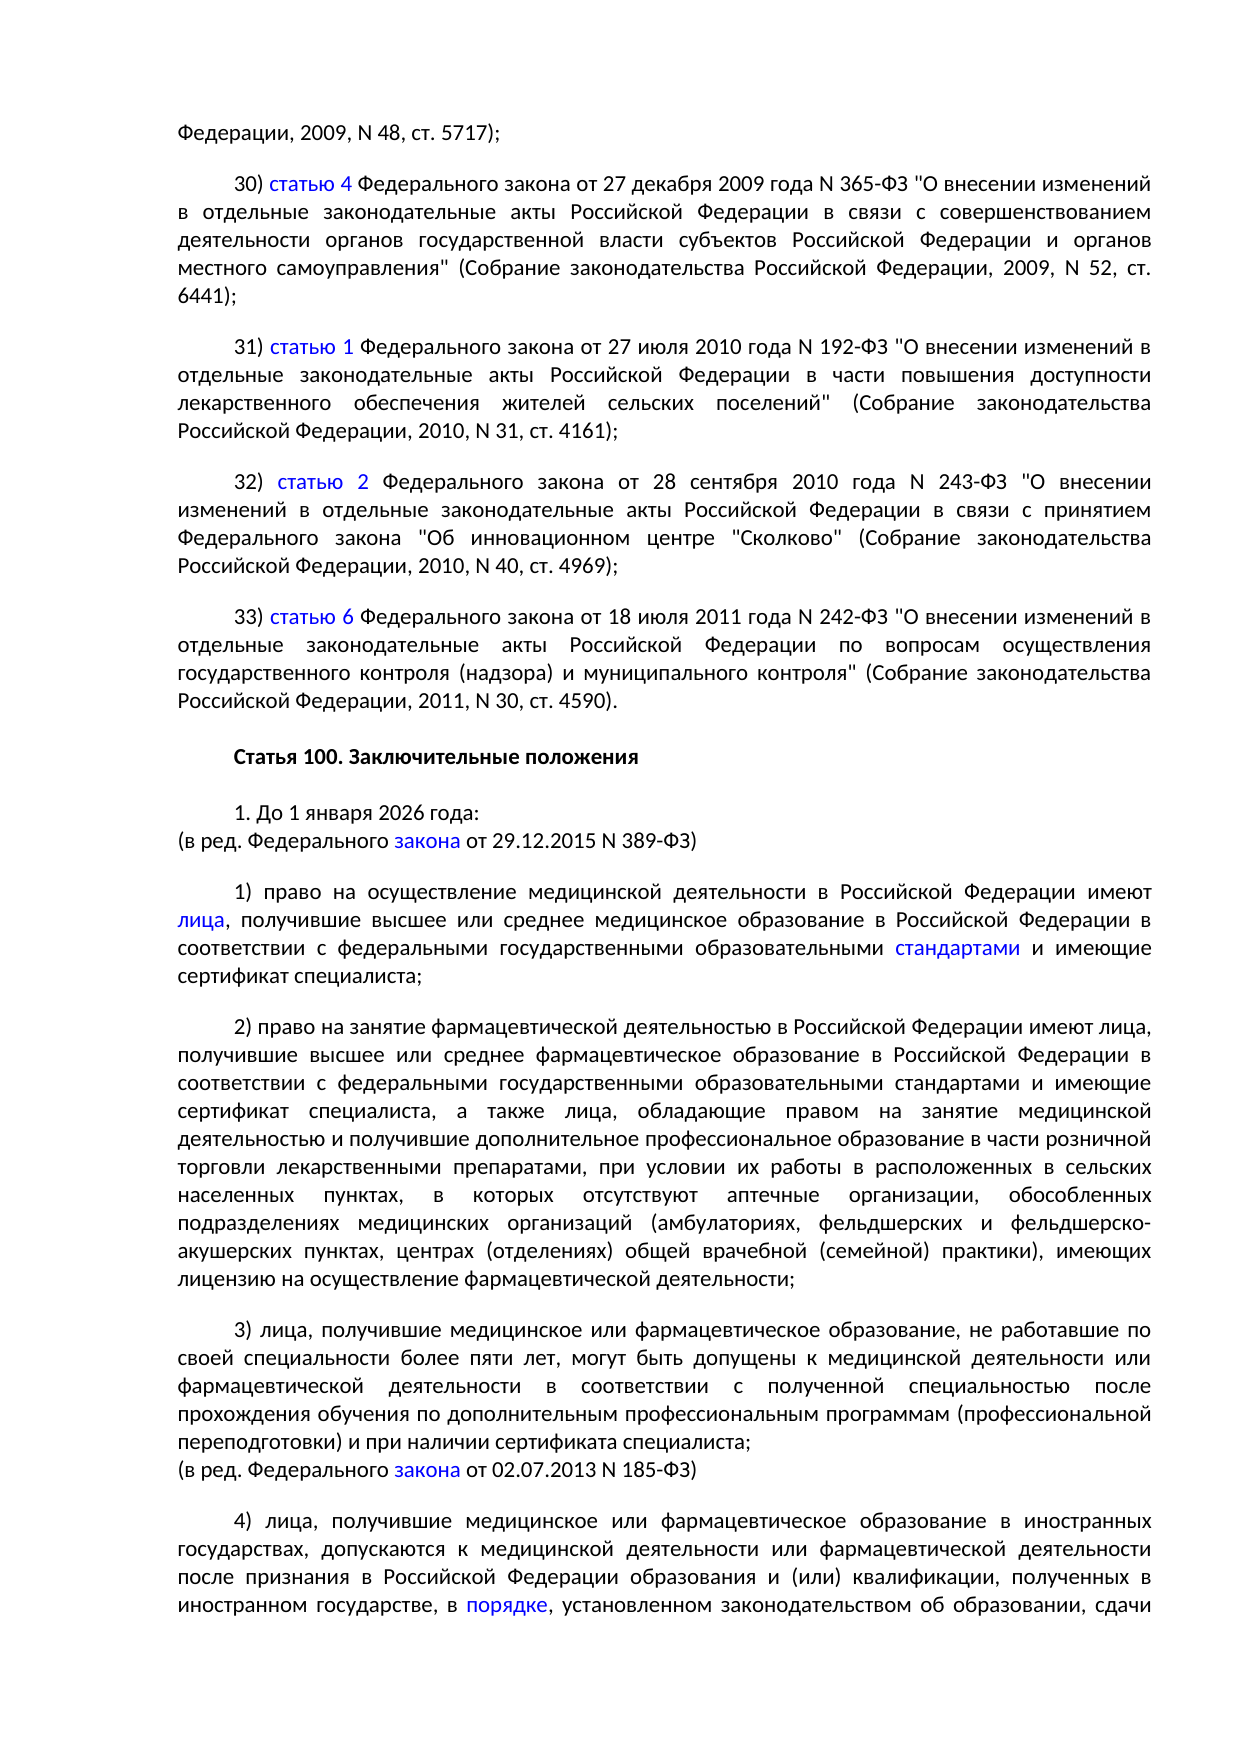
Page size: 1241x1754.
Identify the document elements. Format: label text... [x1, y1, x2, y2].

text (в ред. Федерального закона от 29.12.2015 N 389-ФЗ) [177, 826, 1152, 854]
text 30) статью 4 Федерального закона от 27 декабря 2009 года N 365-ФЗ "О внесении изменений в отдельные законодательные акты Российской Федерации в связи с совершенствованием деятельности органов государственной власти субъектов Российской Федерации и органов местного самоуправления" (Собрание законодательства Российской Федерации, 2009, N 52, ст. 6441); [177, 169, 1152, 309]
text 33) статью 6 Федерального закона от 18 июля 2011 года N 242-ФЗ "О внесении изменений в отдельные законодательные акты Российской Федерации по вопросам осуществления государственного контроля (надзора) и муниципального контроля" (Собрание законодательства Российской Федерации, 2011, N 30, ст. 4590). [177, 602, 1152, 714]
title Статья 100. Заключительные положения [177, 742, 1152, 770]
text 1. До 1 января 2026 года: [177, 798, 1152, 826]
text 31) статью 1 Федерального закона от 27 июля 2010 года N 192-ФЗ "О внесении изменений в отдельные законодательные акты Российской Федерации в части повышения доступности лекарственного обеспечения жителей сельских поселений" (Собрание законодательства Российской Федерации, 2010, N 31, ст. 4161); [177, 332, 1152, 444]
text 32) статью 2 Федерального закона от 28 сентября 2010 года N 243-ФЗ "О внесении изменений в отдельные законодательные акты Российской Федерации в связи с принятием Федерального закона "Об инновационном центре "Сколково" (Собрание законодательства Российской Федерации, 2010, N 40, ст. 4969); [177, 467, 1152, 579]
text 3) лица, получившие медицинское или фармацевтическое образование, не работавшие по своей специальности более пяти лет, могут быть допущены к медицинской деятельности или фармацевтической деятельности в соответствии с полученной специальностью после прохождения обучения по дополнительным профессиональным программам (профессиональной переподготовки) и при наличии сертификата специалиста; [177, 1315, 1152, 1455]
text 2) право на занятие фармацевтической деятельностью в Российской Федерации имеют лица, получившие высшее или среднее фармацевтическое образование в Российской Федерации в соответствии с федеральными государственными образовательными стандартами и имеющие сертификат специалиста, а также лица, обладающие правом на занятие медицинской деятельностью и получившие дополнительное профессиональное образование в части розничной торговли лекарственными препаратами, при условии их работы в расположенных в сельских населенных пунктах, в которых отсутствуют аптечные организации, обособленных подразделениях медицинских организаций (амбулаториях, фельдшерских и фельдшерско-акушерских пунктах, центрах (отделениях) общей врачебной (семейной) практики), имеющих лицензию на осуществление фармацевтической деятельности; [177, 1012, 1152, 1292]
text 1) право на осуществление медицинской деятельности в Российской Федерации имеют лица, получившие высшее или среднее медицинское образование в Российской Федерации в соответствии с федеральными государственными образовательными стандартами и имеющие сертификат специалиста; [177, 877, 1152, 989]
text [177, 118, 1152, 146]
text (в ред. Федерального закона от 02.07.2013 N 185-ФЗ) [177, 1455, 1152, 1483]
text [177, 1506, 1152, 1618]
